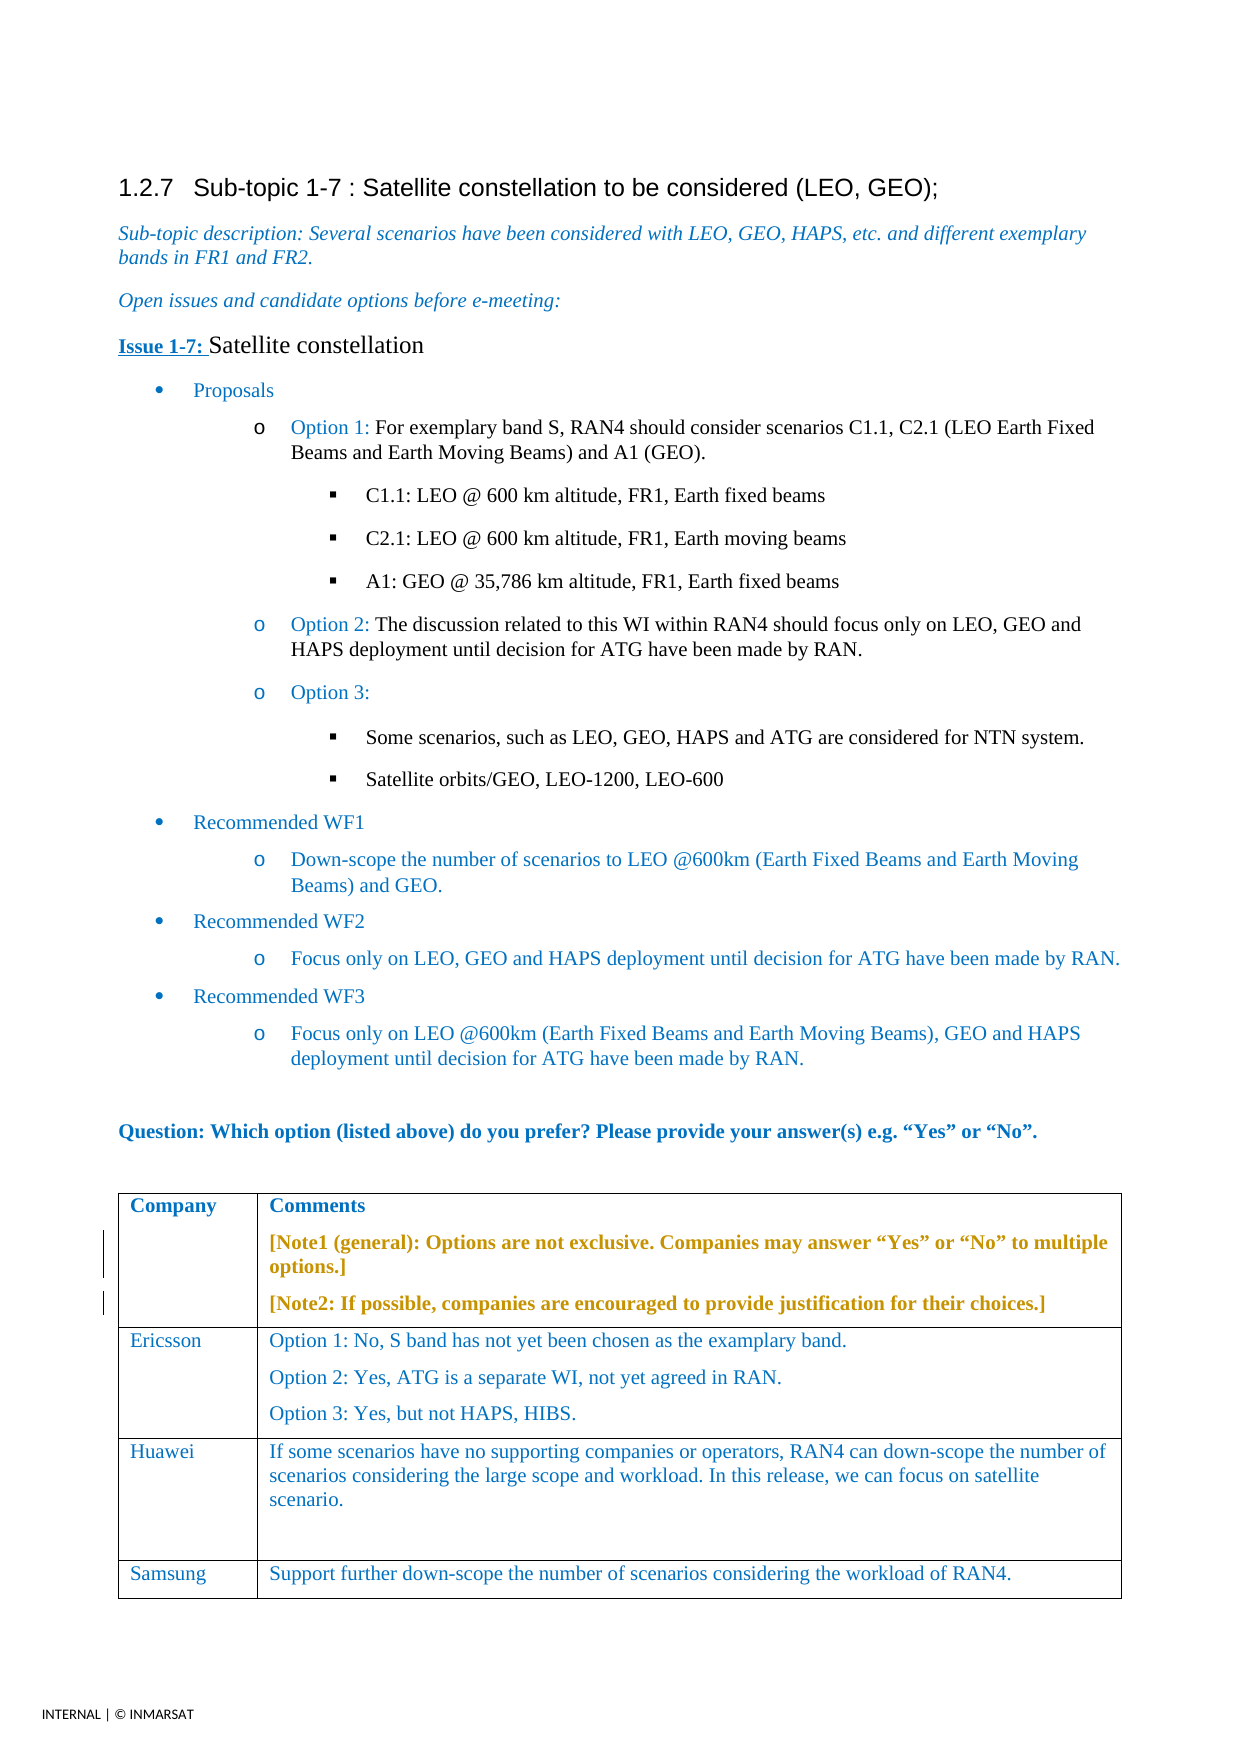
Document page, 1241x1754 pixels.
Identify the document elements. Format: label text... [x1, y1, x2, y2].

list Satellite orbits/GEO, LEO-1200, LEO-600 [328, 767, 1122, 791]
list Proposals [156, 378, 1122, 402]
table_cell Huawei [119, 1439, 257, 1560]
table_cell Support further down-scope the number of scenarios considering the workload of RAN4. [258, 1561, 1121, 1598]
list Down-scope the number of scenarios to LEO @600km (Earth Fixed Beams and Earth Moving Beams) and GEO. [253, 847, 1122, 897]
table_header Company [119, 1194, 257, 1327]
text Sub-topic description: Several scenarios have been considered with LEO, GEO, HAPS, etc. and different exemplary bands in FR1 and FR2. [118, 221, 1122, 269]
list A1: GEO @ 35,786 km altitude, FR1, Earth fixed beams [328, 569, 1122, 593]
list C1.1: LEO @ 600 km altitude, FR1, Earth fixed beams [328, 483, 1122, 507]
list Option 2: The discussion related to this WI within RAN4 should focus only on LEO, GEO and HAPS deployment until decision for ATG have been made by RAN. [253, 612, 1122, 661]
subtitle Sub-topic 1-7 : Satellite constellation to be considered (LEO, GEO); [118, 173, 1122, 202]
list Some scenarios, such as LEO, GEO, HAPS and ATG are considered for NTN system. [328, 724, 1122, 749]
text Open issues and candidate options before e-meeting: [118, 288, 1122, 312]
table_header Comments [Note1 (general): Options are not exclusive. Companies may answer “Yes” or “No” to multiple options.] [Note2: If possible, companies are encouraged to provide justification for their choices.] [258, 1194, 1121, 1327]
list Recommended WF1 [156, 810, 1122, 834]
table_cell Ericsson [119, 1328, 257, 1438]
text Question: Which option (listed above) do you prefer? Please provide your answer(s) e.g. “Yes” or “No”. [118, 1119, 1122, 1143]
list Option 3: [253, 680, 1122, 706]
list Option 1: For exemplary band S, RAN4 should consider scenarios C1.1, C2.1 (LEO Earth Fixed Beams and Earth Moving Beams) and A1 (GEO). [253, 414, 1122, 464]
table_cell If some scenarios have no supporting companies or operators, RAN4 can down-scope the number of scenarios considering the large scope and workload. In this release, we can focus on satellite scenario. [258, 1439, 1121, 1560]
list Focus only on LEO, GEO and HAPS deployment until decision for ATG have been made by RAN. [253, 946, 1122, 971]
list C2.1: LEO @ 600 km altitude, FR1, Earth moving beams [328, 526, 1122, 550]
list Recommended WF2 [156, 909, 1122, 933]
table_cell Option 1: No, S band has not yet been chosen as the examplary band. Option 2: Yes, ATG is a separate WI, not yet agreed in RAN. Option 3: Yes, but not HAPS, HIBS. [258, 1328, 1121, 1438]
list Focus only on LEO @600km (Earth Fixed Beams and Earth Moving Beams), GEO and HAPS deployment until decision for ATG have been made by RAN. [253, 1020, 1122, 1070]
list Recommended WF3 [156, 984, 1122, 1008]
table_cell Samsung [119, 1561, 257, 1598]
text Issue 1-7: Satellite constellation [118, 331, 1122, 359]
